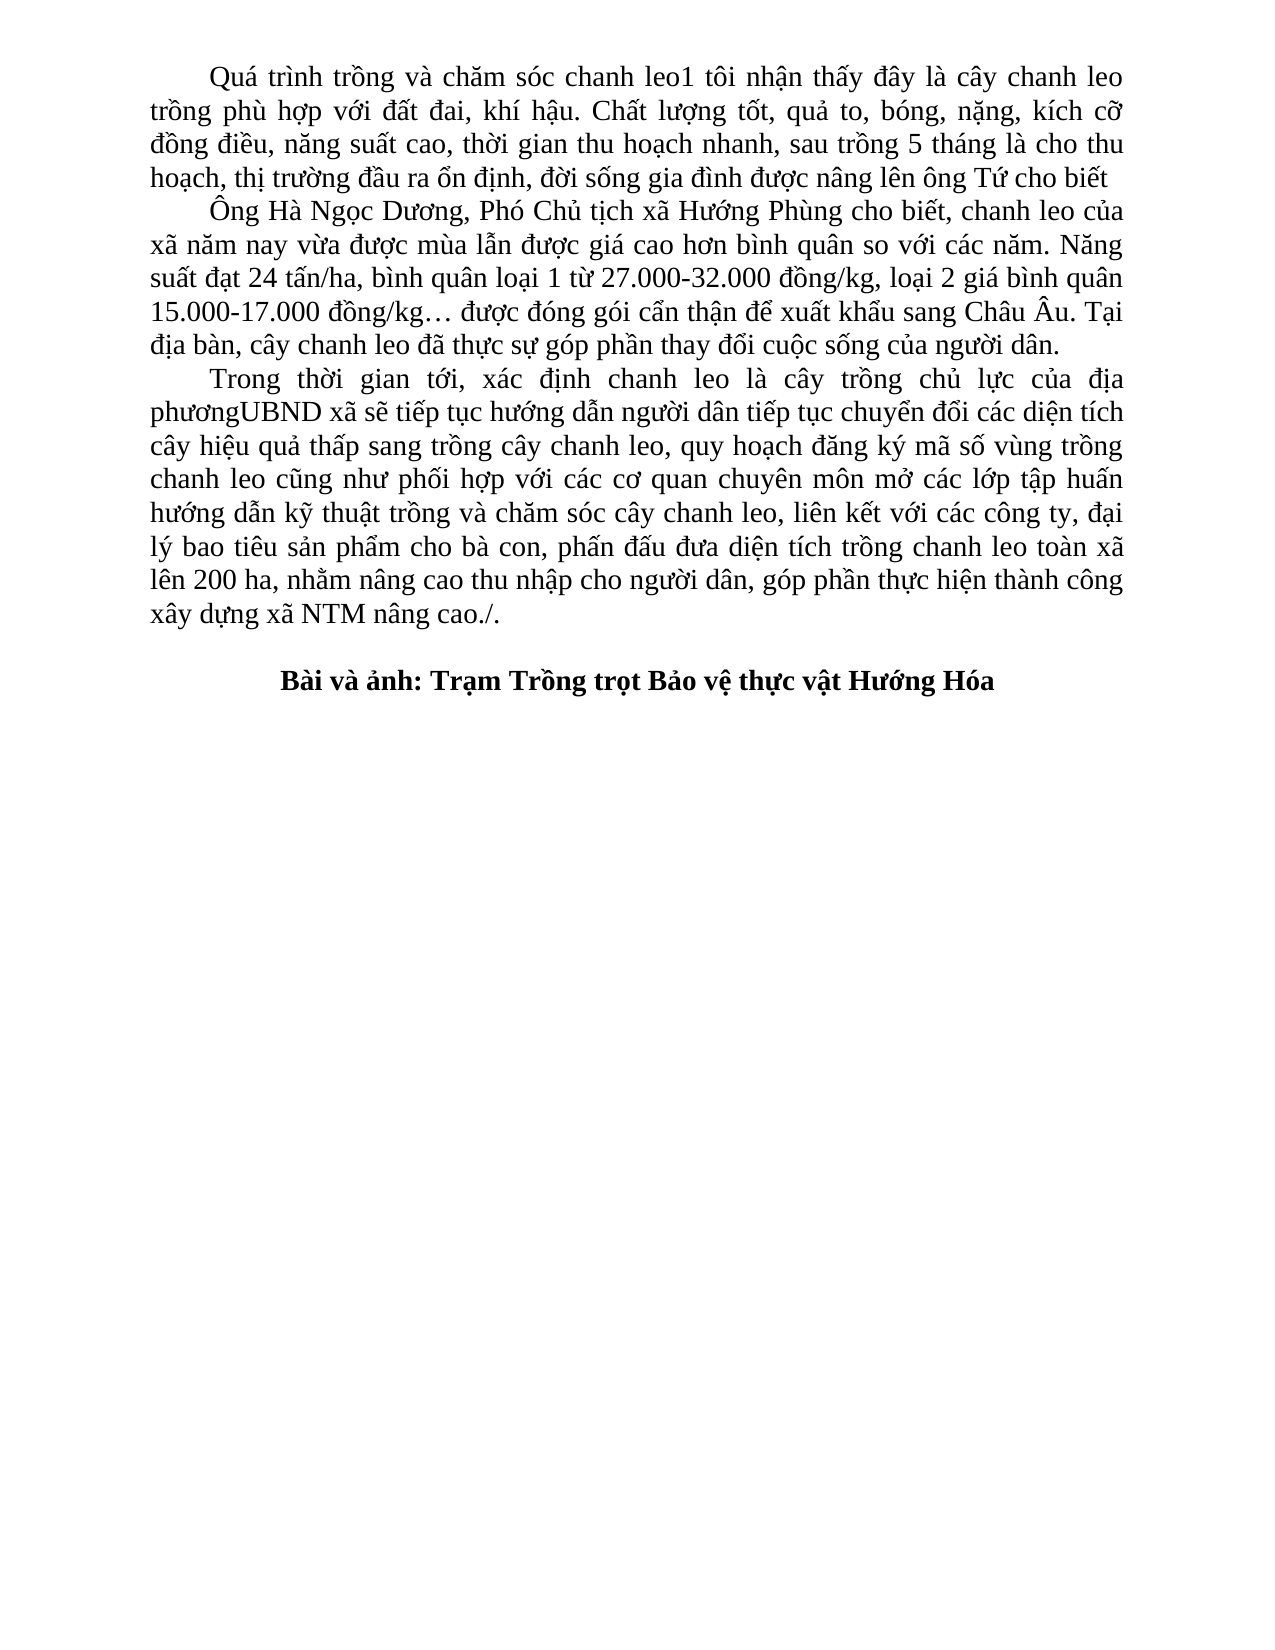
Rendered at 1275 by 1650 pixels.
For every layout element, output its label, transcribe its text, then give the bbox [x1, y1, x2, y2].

text Quá trình trồng và chăm sóc chanh leo1 tôi nhận thấy đây là cây chanh leo trồng phù hợp với đất đai, khí hậu. Chất lượng tốt, quả to, bóng, nặng, kích cỡ đồng điều, năng suất cao, thời gian thu hoạch nhanh, sau trồng 5 tháng là cho thu hoạch, thị trường đầu ra ổn định, đời sống gia đình được nâng lên ông Tứ cho biết [150, 59, 1125, 193]
text Bài và ảnh: Trạm Trồng trọt Bảo vệ thực vật Hướng Hóa [150, 663, 1125, 696]
text Trong thời gian tới, xác định chanh leo là cây trồng chủ lực của địa phươngUBND xã sẽ tiếp tục hướng dẫn người dân tiếp tục chuyển đổi các diện tích cây hiệu quả thấp sang trồng cây chanh leo, quy hoạch đăng ký mã số vùng trồng chanh leo cũng như phối hợp với các cơ quan chuyên môn mở các lớp tập huấn hướng dẫn kỹ thuật trồng và chăm sóc cây chanh leo, liên kết với các công ty, đại lý bao tiêu sản phẩm cho bà con, phấn đấu đưa diện tích trồng chanh leo toàn xã lên 200 ha, nhằm nâng cao thu nhập cho người dân, góp phần thực hiện thành công xây dựng xã NTM nâng cao./. [150, 361, 1125, 629]
text Ông Hà Ngọc Dương, Phó Chủ tịch xã Hướng Phùng cho biết, chanh leo của xã năm nay vừa được mùa lẫn được giá cao hơn bình quân so với các năm. Năng suất đạt 24 tấn/ha, bình quân loại 1 từ 27.000-32.000 đồng/kg, loại 2 giá bình quân 15.000-17.000 đồng/kg… được đóng gói cẩn thận để xuất khẩu sang Châu Âu. Tại địa bàn, cây chanh leo đã thực sự góp phần thay đổi cuộc sống của người dân. [150, 193, 1125, 361]
